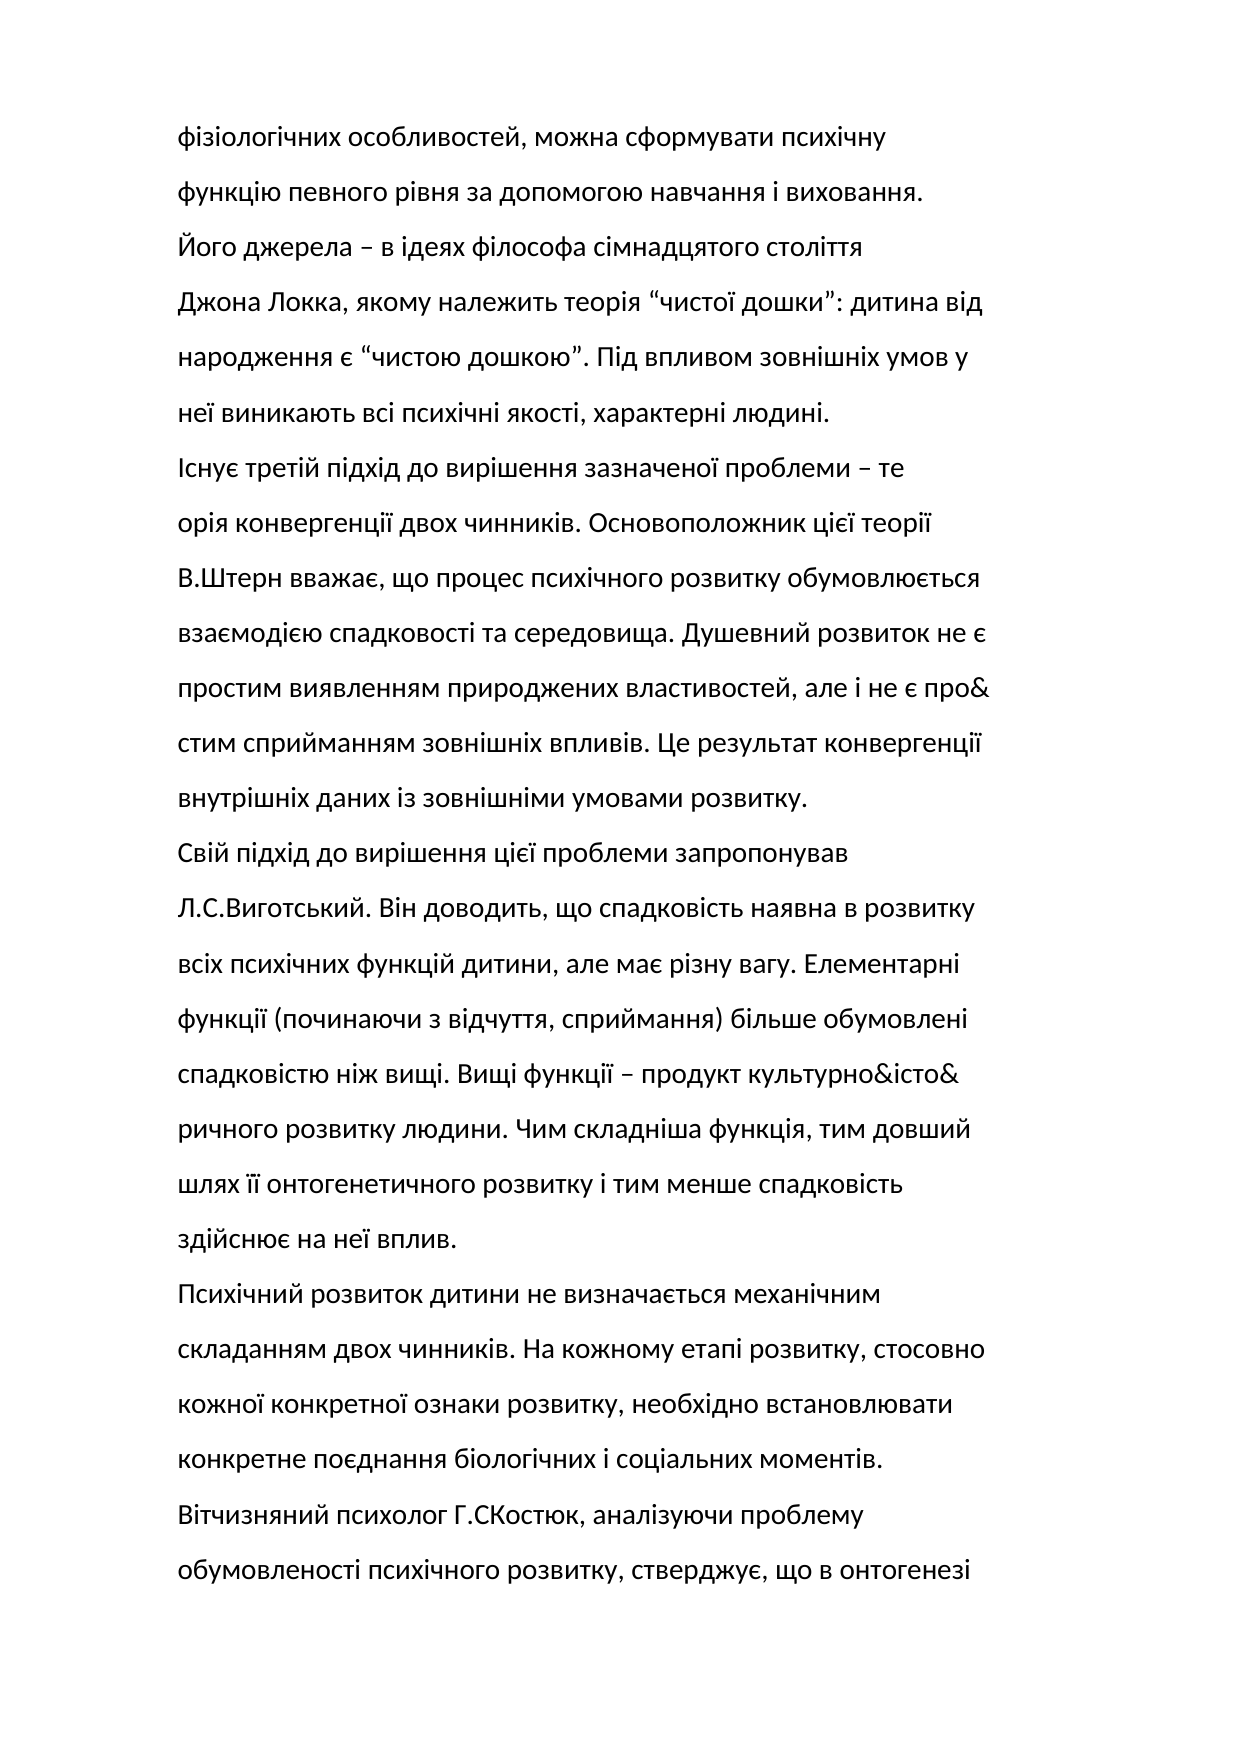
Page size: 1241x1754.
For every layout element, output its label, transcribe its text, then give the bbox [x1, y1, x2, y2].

text складанням двох чинників. На кожному етапі розвитку, стосовно [177, 1330, 1152, 1366]
text ричного розвитку людини. Чим складніша функція, тим довший [177, 1110, 1152, 1146]
text конкретне поєднання біологічних і соціальних моментів. [177, 1441, 1152, 1476]
text Вітчизняний психолог Г.СКостюк, аналізуючи проблему [177, 1496, 1152, 1531]
text народження є “чистою дошкою”. Під впливом зовнішніх умов у [177, 338, 1152, 374]
text спадковістю ніж вищі. Вищі функції – продукт культурно&істо& [177, 1055, 1152, 1091]
text простим виявленням природжених властивостей, але і не є про& [177, 669, 1152, 705]
text Психічний розвиток дитини не визначається механічним [177, 1275, 1152, 1311]
text Л.С.Виготський. Він доводить, що спадковість наявна в розвитку [177, 889, 1152, 925]
text Свій підхід до вирішення цієї проблеми запропонував [177, 834, 1152, 870]
text Існує третій підхід до вирішення зазначеної проблеми – те [177, 449, 1152, 484]
text шлях її онтогенетичного розвитку і тим менше спадковість [177, 1165, 1152, 1201]
text орія конвергенції двох чинників. Основоположник цієї теорії [177, 504, 1152, 539]
text Джона Локка, якому належить теорія “чистої дошки”: дитина від [177, 283, 1152, 319]
text внутрішніх даних із зовнішніми умовами розвитку. [177, 779, 1152, 815]
text Його джерела – в ідеях філософа сімнадцятого століття [177, 228, 1152, 264]
text обумовленості психічного розвитку, стверджує, що в онтогенезі [177, 1551, 1152, 1586]
text кожної конкретної ознаки розвитку, необхідно встановлювати [177, 1386, 1152, 1421]
text стим сприйманням зовнішніх впливів. Це результат конвергенції [177, 724, 1152, 760]
text В.Штерн вважає, що процес психічного розвитку обумовлюється [177, 559, 1152, 594]
text функції (починаючи з відчуття, сприймання) більше обумовлені [177, 1000, 1152, 1035]
text функцію певного рівня за допомогою навчання і виховання. [177, 173, 1152, 209]
text взаємодією спадковості та середовища. Душевний розвиток не є [177, 614, 1152, 650]
text фізіологічних особливостей, можна сформувати психічну [177, 118, 1152, 154]
text здійснює на неї вплив. [177, 1220, 1152, 1256]
text неї виникають всі психічні якості, характерні людині. [177, 394, 1152, 429]
text всіх психічних функцій дитини, але має різну вагу. Елементарні [177, 945, 1152, 980]
